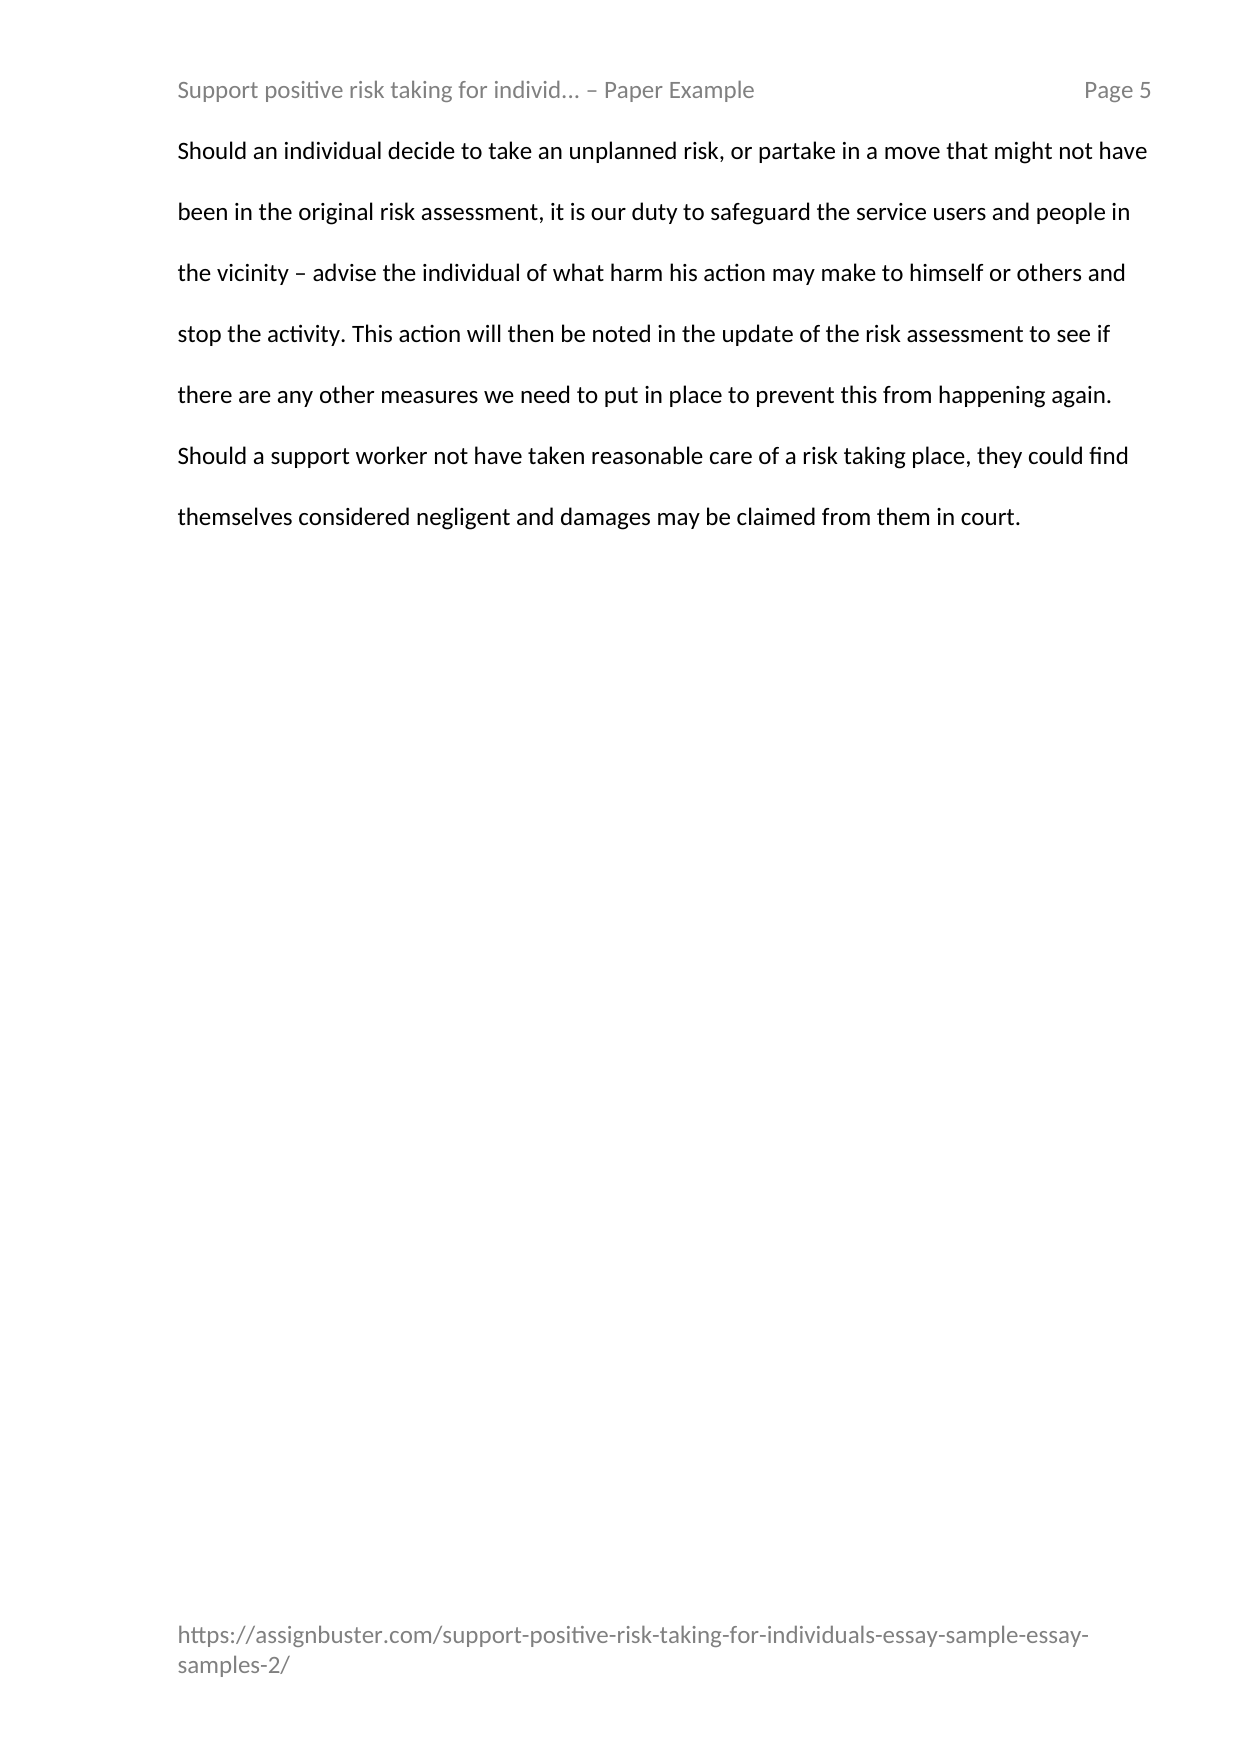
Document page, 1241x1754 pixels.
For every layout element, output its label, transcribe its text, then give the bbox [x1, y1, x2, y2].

text Should an individual decide to take an unplanned risk, or partake in a move that might not have been in the original risk assessment, it is our duty to safeguard the service users and people in the vicinity – advise the individual of what harm his action may make to himself or others and stop the activity. This action will then be noted in the update of the risk assessment to see if there are any other measures we need to put in place to prevent this from happening again. Should a support worker not have taken reasonable care of a risk taking place, they could find themselves considered negligent and damages may be claimed from them in court. [177, 135, 1152, 532]
